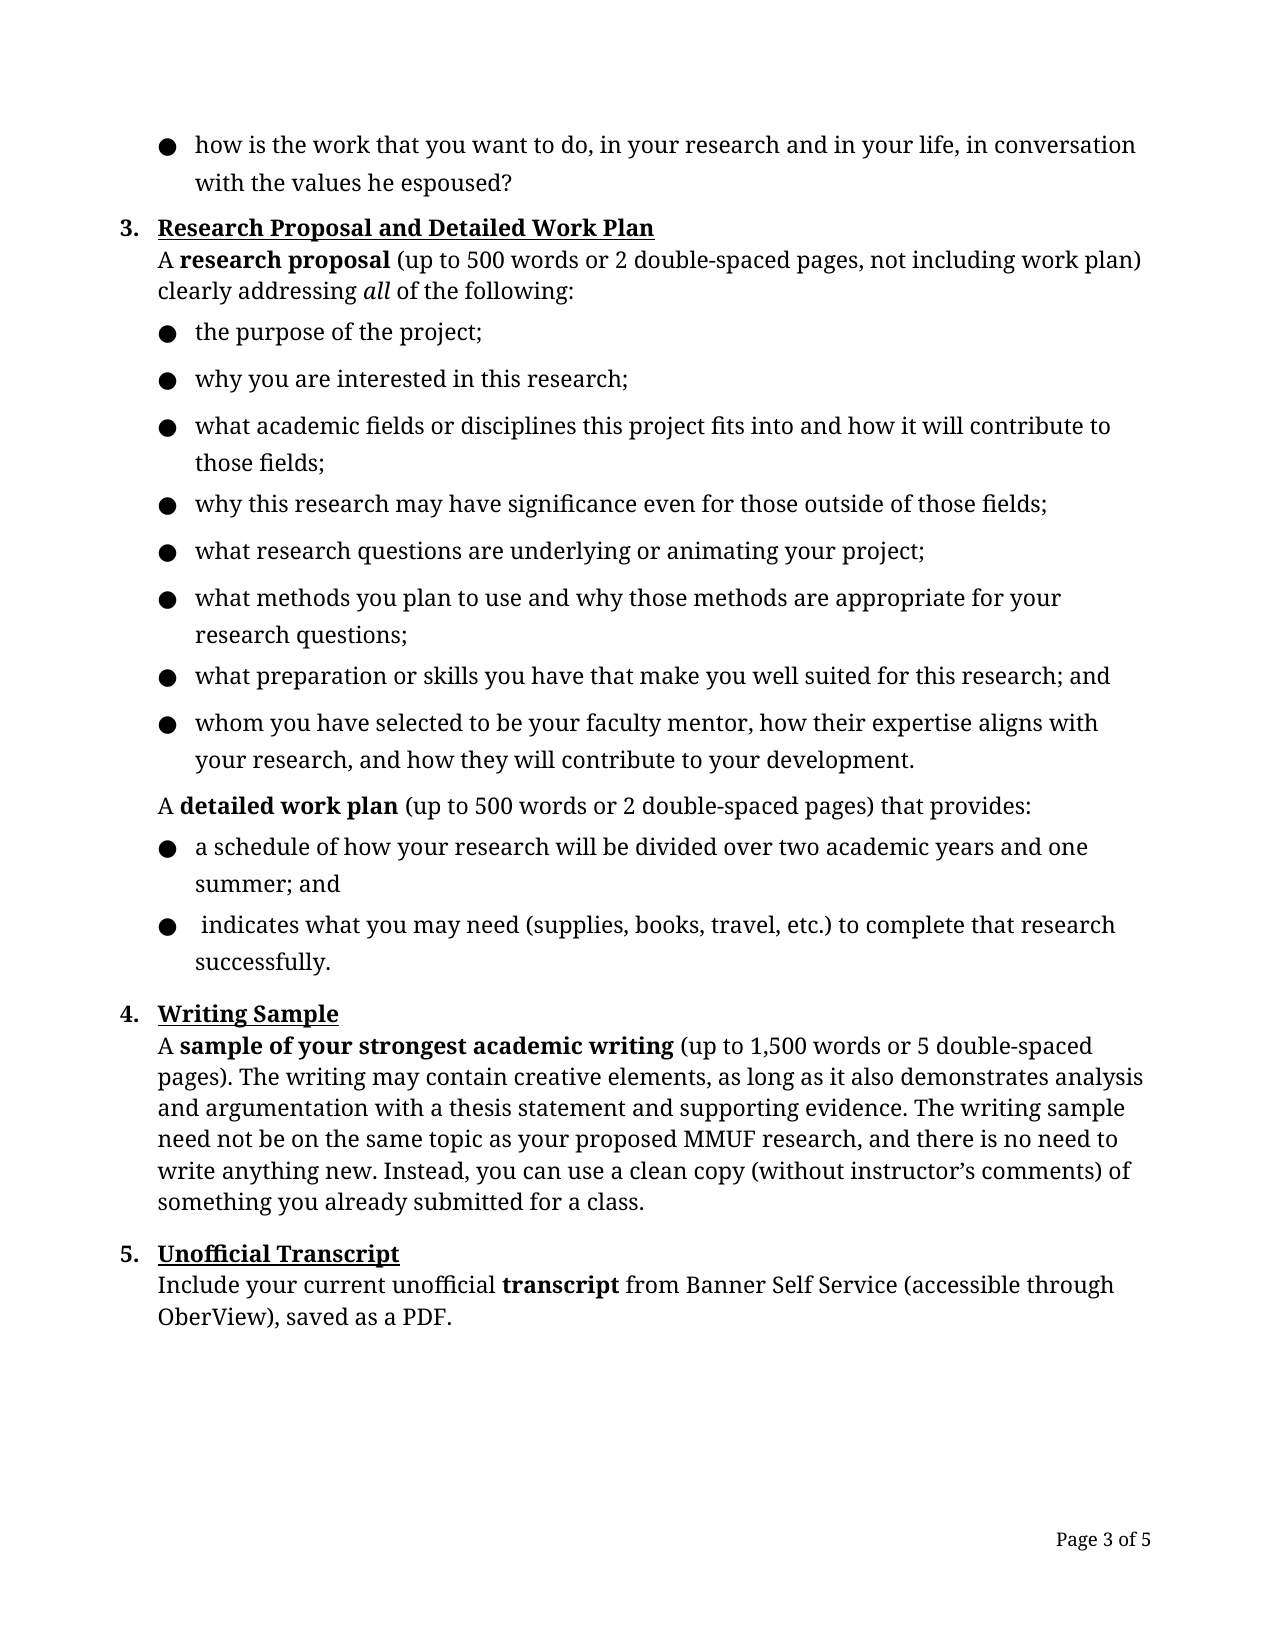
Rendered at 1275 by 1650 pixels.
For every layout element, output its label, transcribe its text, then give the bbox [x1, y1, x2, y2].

list why this research may have significance even for those outside of those fields; [157, 478, 1155, 525]
list what preparation or skills you have that make you well suited for this research; and [157, 651, 1155, 697]
text A detailed work plan (up to 500 words or 2 double-spaced pages) that provides: [120, 790, 1155, 821]
list Unofficial Transcript Include your current unofficial transcript from Banner Self Service (accessible through OberView), saved as a PDF. [120, 1238, 1155, 1332]
list what methods you plan to use and why those methods are appropriate for your research questions; [157, 572, 1155, 651]
list indicates what you may need (supplies, books, travel, etc.) to complete that research successfully. [157, 899, 1155, 978]
list Writing Sample A sample of your strongest academic writing (up to 1,500 words or 5 double-spaced pages). The writing may contain creative elements, as long as it also demonstrates analysis and argumentation with a thesis statement and supporting evidence. The writing sample need not be on the same topic as your proposed MMUF research, and there is no need to write anything new. Instead, you can use a clean copy (without instructor’s comments) of something you already submitted for a class. [120, 998, 1155, 1217]
list the purpose of the project; [157, 306, 1155, 353]
list a schedule of how your research will be divided over two academic years and one summer; and [157, 821, 1155, 899]
list what research questions are underlying or animating your project; [157, 525, 1155, 572]
list what academic fields or disciplines this project fits into and how it will contribute to those fields; [157, 400, 1155, 478]
list Research Proposal and Detailed Work Plan A research proposal (up to 500 words or 2 double-spaced pages, not including work plan) clearly addressing all of the following: [120, 212, 1155, 306]
list whom you have selected to be your faculty mentor, how their expertise aligns with your research, and how they will contribute to your development. [157, 697, 1155, 776]
list how is the work that you want to do, in your research and in your life, in conversation with the values he espoused? [157, 120, 1155, 198]
list why you are interested in this research; [157, 353, 1155, 400]
